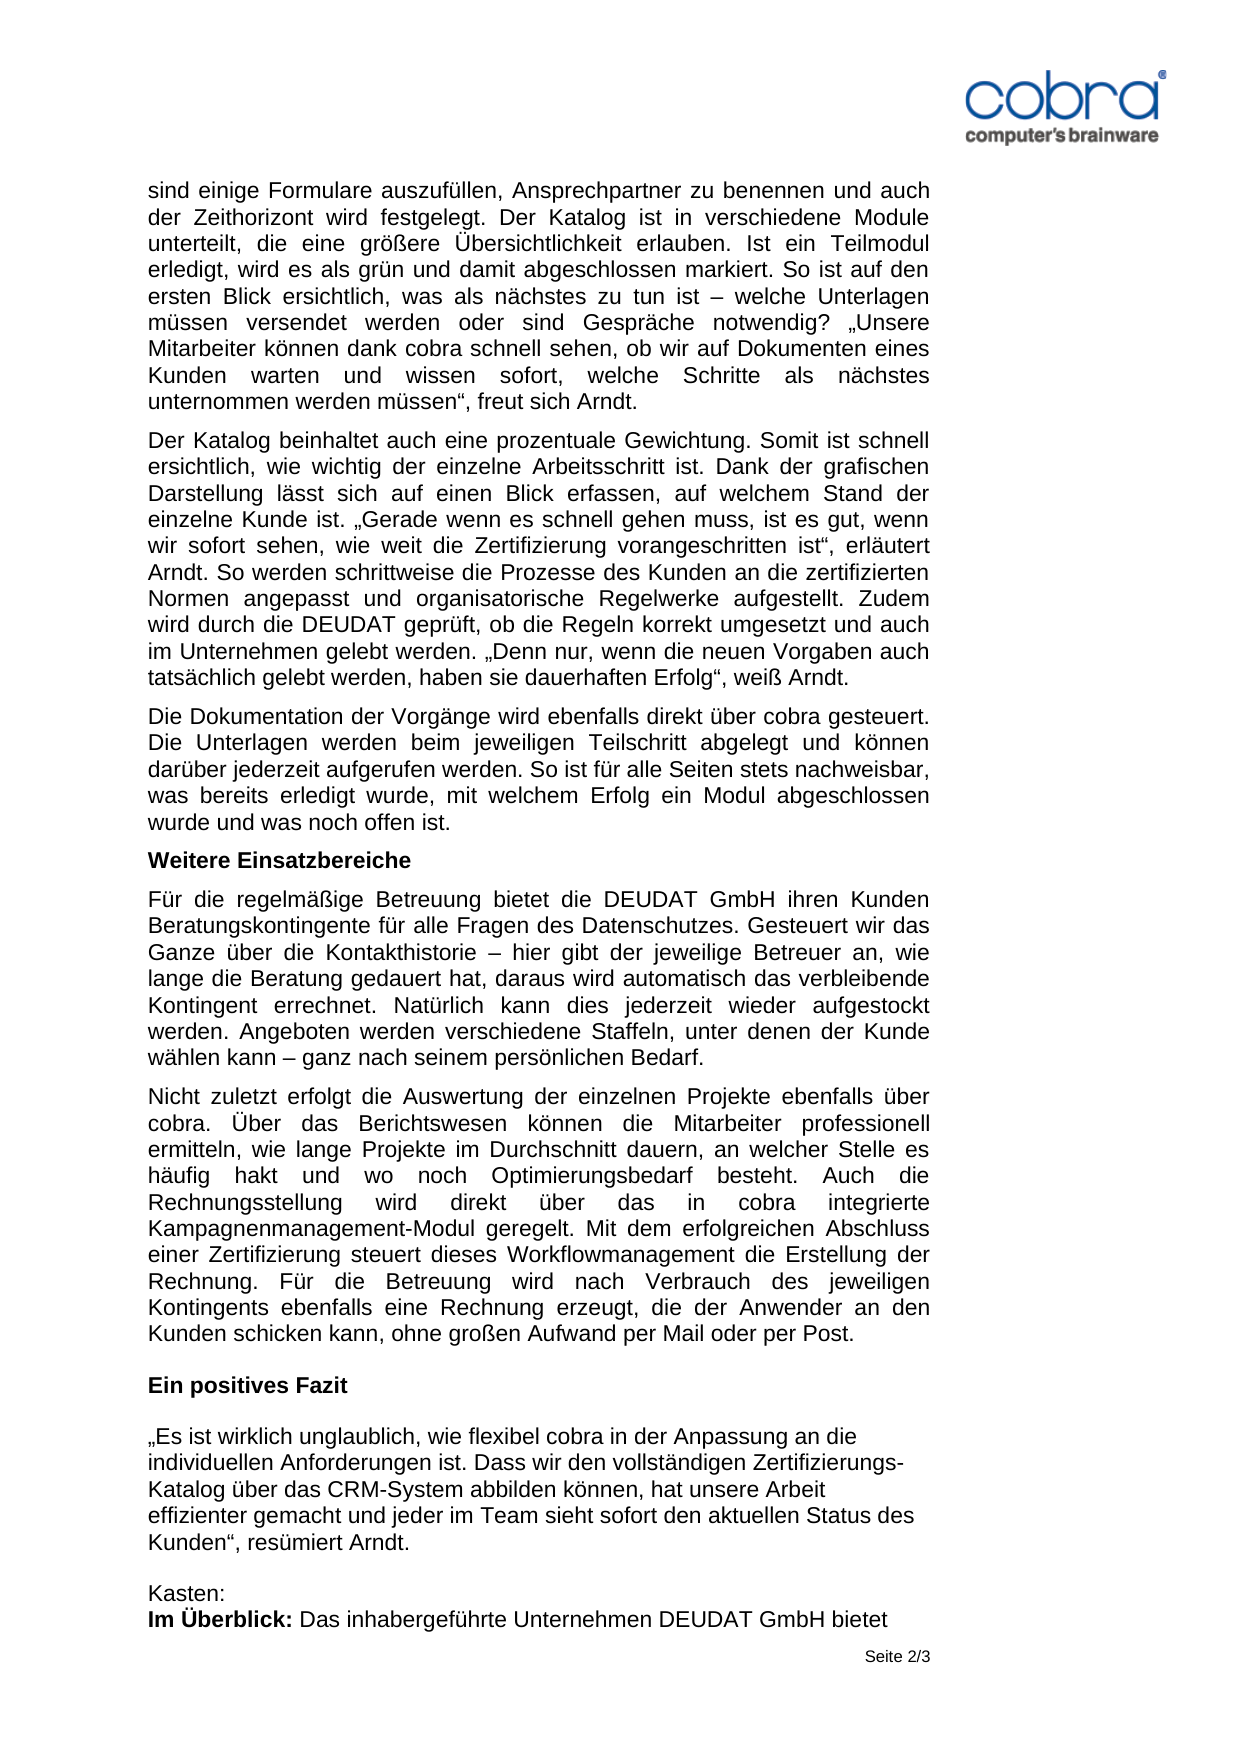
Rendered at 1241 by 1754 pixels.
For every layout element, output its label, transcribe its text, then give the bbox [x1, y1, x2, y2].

text Für die regelmäßige Betreuung bietet die DEUDAT GmbH ihren Kunden Beratungskontingente für alle Fragen des Datenschutzes. Gesteuert wir das Ganze über die Kontakthistorie – hier gibt der jeweilige Betreuer an, wie lange die Beratung gedauert hat, daraus wird automatisch das verbleibende Kontingent errechnet. Natürlich kann dies jederzeit wieder aufgestockt werden. Angeboten werden verschiedene Staffeln, unter denen der Kunde wählen kann – ganz nach seinem persönlichen Bedarf. [148, 886, 930, 1071]
text Die Dokumentation der Vorgänge wird ebenfalls direkt über cobra gesteuert. Die Unterlagen werden beim jeweiligen Teilschritt abgelegt und können darüber jederzeit aufgerufen werden. So ist für alle Seiten stets nachweisbar, was bereits erledigt wurde, mit welchem Erfolg ein Modul abgeschlossen wurde und was noch offen ist. [148, 703, 930, 835]
text Der Katalog beinhaltet auch eine prozentuale Gewichtung. Somit ist schnell ersichtlich, wie wichtig der einzelne Arbeitsschritt ist. Dank der grafischen Darstellung lässt sich auf einen Blick erfassen, auf welchem Stand der einzelne Kunde ist. „Gerade wenn es schnell gehen muss, ist es gut, wenn wir sofort sehen, wie weit die Zertifizierung vorangeschritten ist“, erläutert Arndt. So werden schrittweise die Prozesse des Kunden an die zertifizierten Normen angepasst und organisatorische Regelwerke aufgestellt. Zudem wird durch die DEUDAT geprüft, ob die Regeln korrekt umgesetzt und auch im Unternehmen gelebt werden. „Denn nur, wenn die neuen Vorgaben auch tatsächlich gelebt werden, haben sie dauerhaften Erfolg“, weiß Arndt. [148, 427, 930, 691]
text Ein positives Fazit [148, 1372, 930, 1398]
text „Es ist wirklich unglaublich, wie flexibel cobra in der Anpassung an die individuellen Anforderungen ist. Dass wir den vollständigen Zertifizierungs-Katalog über das CRM-System abbilden können, hat unsere Arbeit effizienter gemacht und jeder im Team sieht sofort den aktuellen Status des Kunden“, resümiert Arndt. [148, 1423, 930, 1555]
picture [965, 70, 1167, 146]
text Weitere Einsatzbereiche [148, 847, 930, 874]
text Nicht zuletzt erfolgt die Auswertung der einzelnen Projekte ebenfalls über cobra. Über das Berichtswesen können die Mitarbeiter professionell ermitteln, wie lange Projekte im Durchschnitt dauern, an welcher Stelle es häufig hakt und wo noch Optimierungsbedarf besteht. Auch die Rechnungsstellung wird direkt über das in cobra integrierte Kampagnenmanagement-Modul geregelt. Mit dem erfolgreichen Abschluss einer Zertifizierung steuert dieses Workflowmanagement die Erstellung der Rechnung. Für die Betreuung wird nach Verbrauch des jeweiligen Kontingents ebenfalls eine Rechnung erzeugt, die der Anwender an den Kunden schicken kann, ohne großen Aufwand per Mail oder per Post. [148, 1083, 930, 1347]
